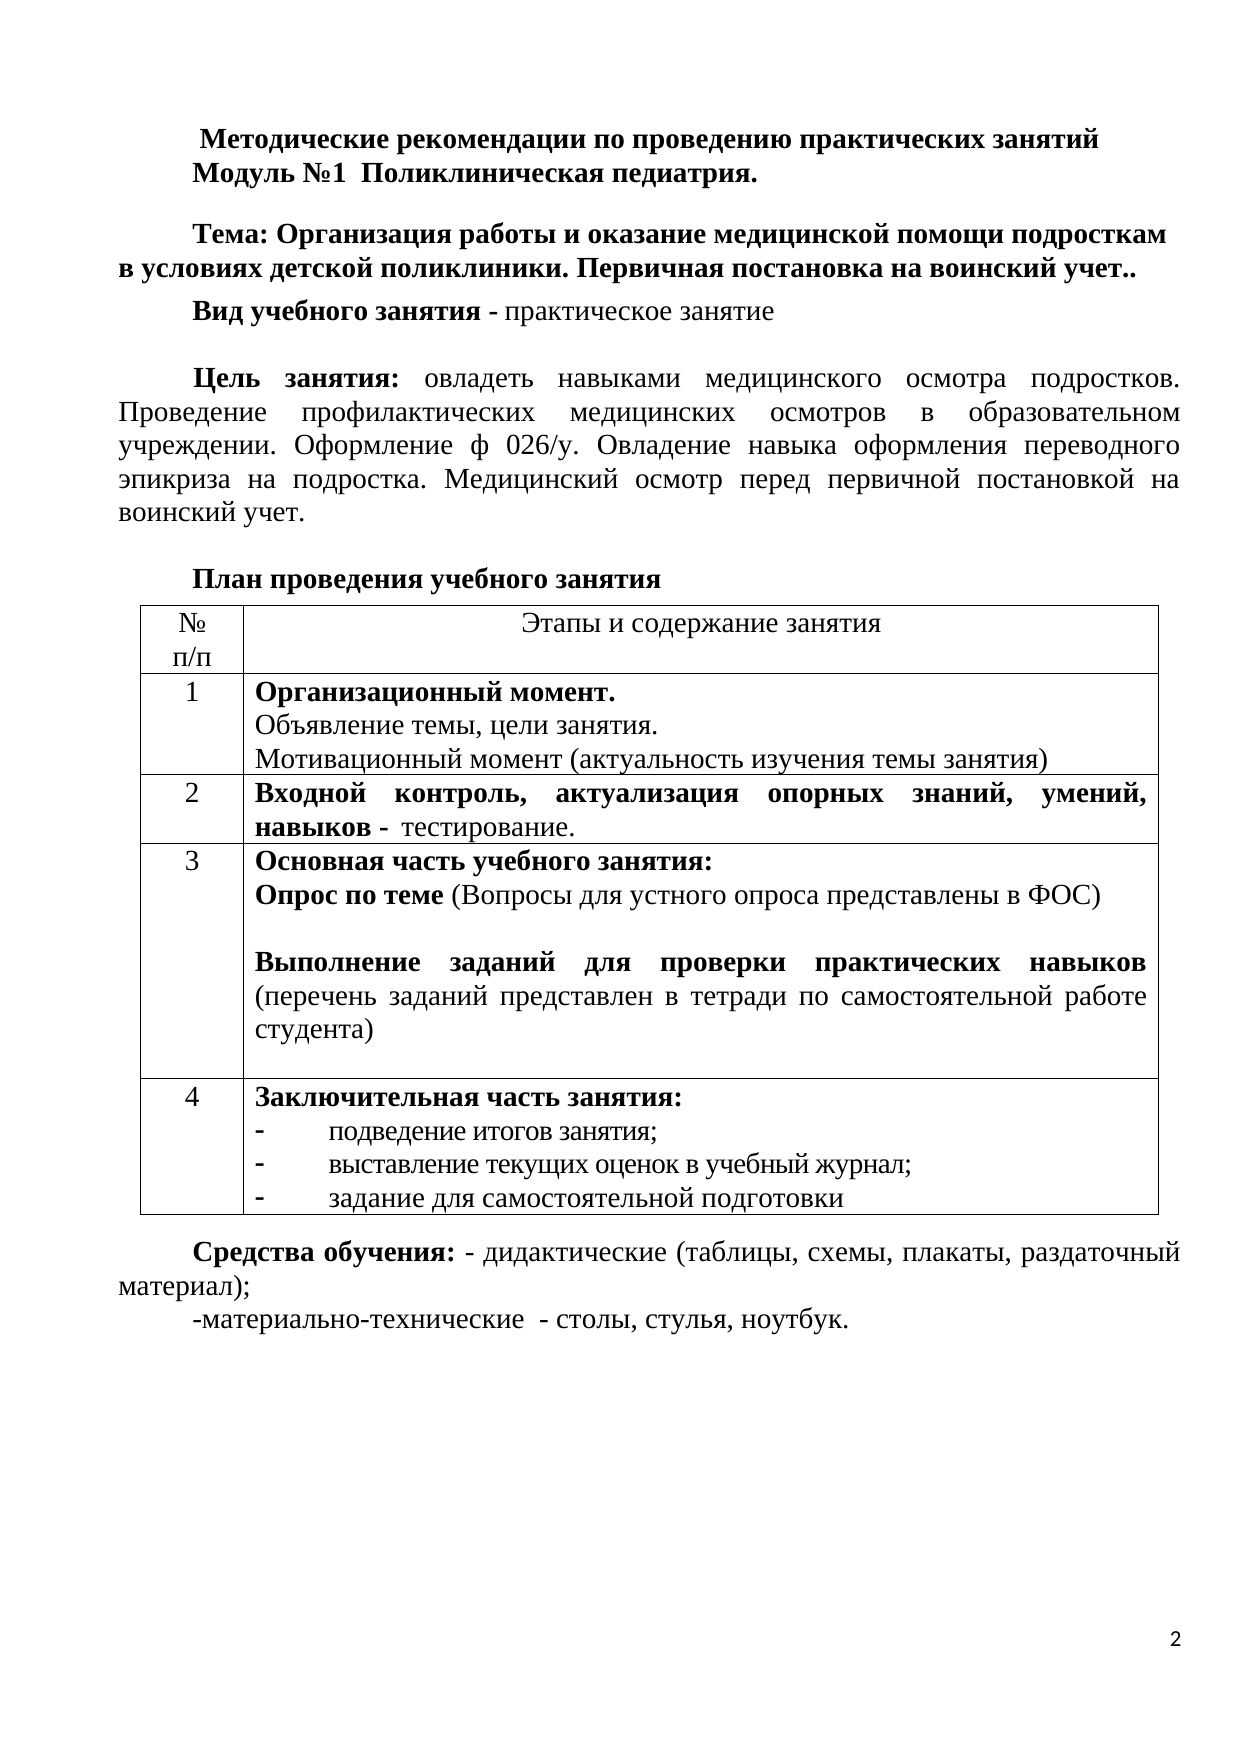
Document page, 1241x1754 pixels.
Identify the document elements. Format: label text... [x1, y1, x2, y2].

table_header № п/п [141, 606, 243, 673]
text Вид учебного занятия - практическое занятие [118, 293, 1181, 327]
text Модуль №1 Поликлиническая педиатрия. [118, 155, 1181, 188]
table_cell Заключительная часть занятия: подведение итогов занятия; выставление текущих оценок в учебный журнал; задание для самостоятельной подготовки [244, 1079, 1158, 1214]
table_cell 1 [141, 674, 243, 774]
text Тема: Организация работы и оказание медицинской помощи подросткам в условиях детской поликлиники. Первичная постановка на воинский учет.. [118, 216, 1181, 283]
table_cell Входной контроль, актуализация опорных знаний, умений, навыков - тестирование. [244, 775, 1158, 842]
table_cell 3 [141, 844, 243, 1078]
text Средства обучения: - дидактические (таблицы, схемы, плакаты, раздаточный материал); [118, 1234, 1181, 1301]
text -материально-технические - столы, стулья, ноутбук. [118, 1301, 1181, 1335]
text Методические рекомендации по проведению практических занятий [118, 121, 1181, 155]
table_header Этапы и содержание занятия [244, 606, 1158, 673]
table_cell Организационный момент. Объявление темы, цели занятия. Мотивационный момент (актуальность изучения темы занятия) [244, 674, 1158, 774]
table_cell 4 [141, 1079, 243, 1214]
table_cell Основная часть учебного занятия: Опрос по теме (Вопросы для устного опроса представлены в ФОС) Выполнение заданий для проверки практических навыков (перечень заданий представлен в тетради по самостоятельной работе студента) [244, 844, 1158, 1078]
text План проведения учебного занятия [118, 561, 1181, 595]
text Цель занятия: овладеть навыками медицинского осмотра подростков. Проведение профилактических медицинских осмотров в образовательном учреждении. Оформление ф 026/у. Овладение навыка оформления переводного эпикриза на подростка. Медицинский осмотр перед первичной постановкой на воинский учет. [118, 360, 1181, 528]
table_cell 2 [141, 775, 243, 842]
